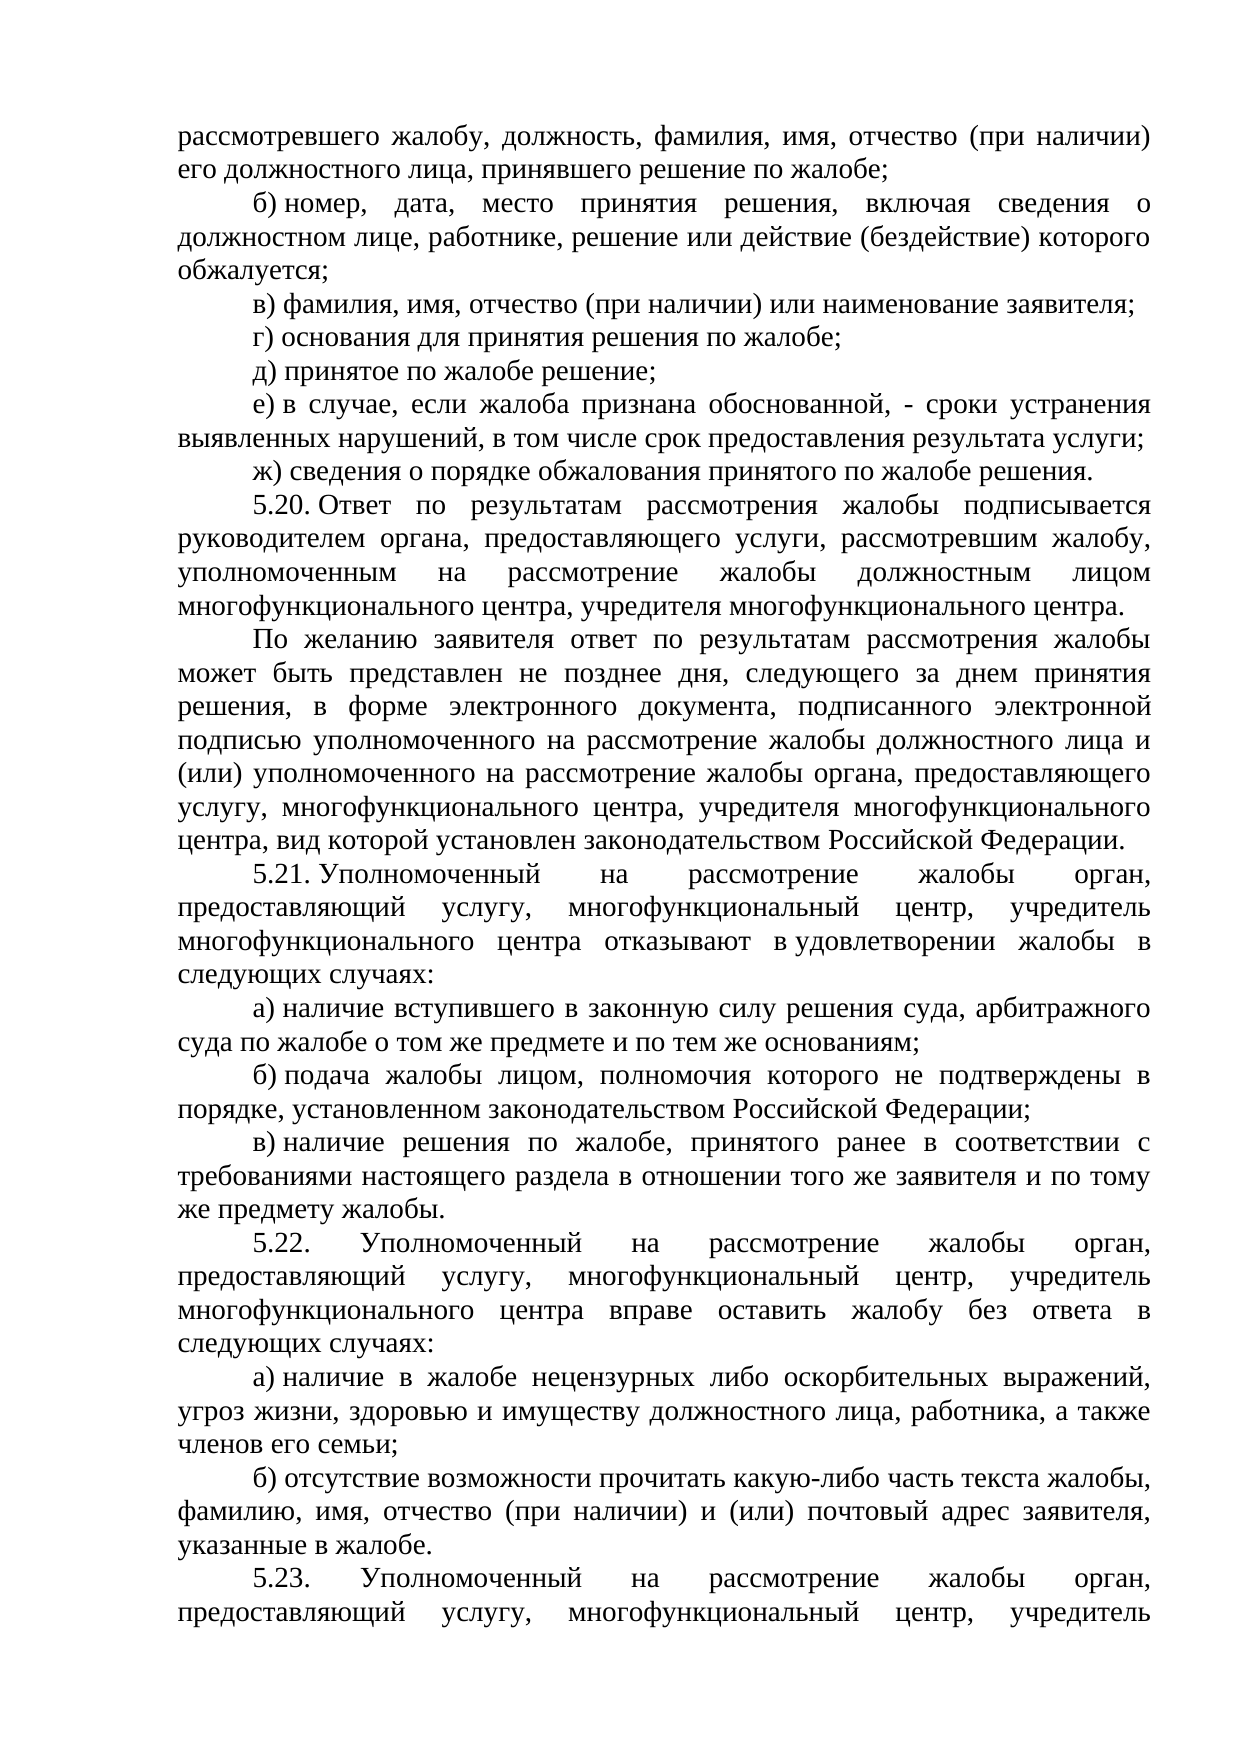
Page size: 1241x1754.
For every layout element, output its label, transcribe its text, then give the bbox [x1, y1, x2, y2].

text б) номер, дата, место принятия решения, включая сведения о должностном лице, работнике, решение или действие (бездействие) которого обжалуется; [177, 185, 1152, 286]
text а) наличие в жалобе нецензурных либо оскорбительных выражений, угроз жизни, здоровью и имуществу должностного лица, работника, а также членов его семьи; [177, 1359, 1152, 1460]
text г) основания для принятия решения по жалобе; [177, 319, 1152, 353]
text в) фамилия, имя, отчество (при наличии) или наименование заявителя; [177, 286, 1152, 319]
text б) подача жалобы лицом, полномочия которого не подтверждены в порядке, установленном законодательством Российской Федерации; [177, 1057, 1152, 1124]
text 5.22. Уполномоченный на рассмотрение жалобы орган, предоставляющий услугу, многофункциональный центр, учредитель многофункционального центра вправе оставить жалобу без ответа в следующих случаях: [177, 1225, 1152, 1359]
text ж) сведения о порядке обжалования принятого по жалобе решения. [177, 453, 1152, 487]
text По желанию заявителя ответ по результатам рассмотрения жалобы может быть представлен не позднее дня, следующего за днем принятия решения, в форме электронного документа, подписанного электронной подписью уполномоченного на рассмотрение жалобы должностного лица и (или) уполномоченного на рассмотрение жалобы органа, предоставляющего услугу, многофункционального центра, учредителя многофункционального центра, вид которой установлен законодательством Российской Федерации. [177, 621, 1152, 856]
text 5.21. Уполномоченный на рассмотрение жалобы орган, предоставляющий услугу, многофункциональный центр, учредитель многофункционального центра отказывают в удовлетворении жалобы в следующих случаях: [177, 856, 1152, 990]
text б) отсутствие возможности прочитать какую-либо часть текста жалобы, фамилию, имя, отчество (при наличии) и (или) почтовый адрес заявителя, указанные в жалобе. [177, 1460, 1152, 1560]
text в) наличие решения по жалобе, принятого ранее в соответствии с требованиями настоящего раздела в отношении того же заявителя и по тому же предмету жалобы. [177, 1124, 1152, 1225]
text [177, 118, 1152, 185]
text е) в случае, если жалоба признана обоснованной, - сроки устранения выявленных нарушений, в том числе срок предоставления результата услуги; [177, 386, 1152, 453]
text д) принятое по жалобе решение; [177, 353, 1152, 386]
text а) наличие вступившего в законную силу решения суда, арбитражного суда по жалобе о том же предмете и по тем же основаниям; [177, 990, 1152, 1057]
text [177, 1560, 1152, 1627]
text 5.20. Ответ по результатам рассмотрения жалобы подписывается руководителем органа, предоставляющего услуги, рассмотревшим жалобу, уполномоченным на рассмотрение жалобы должностным лицом многофункционального центра, учредителя многофункционального центра. [177, 487, 1152, 621]
